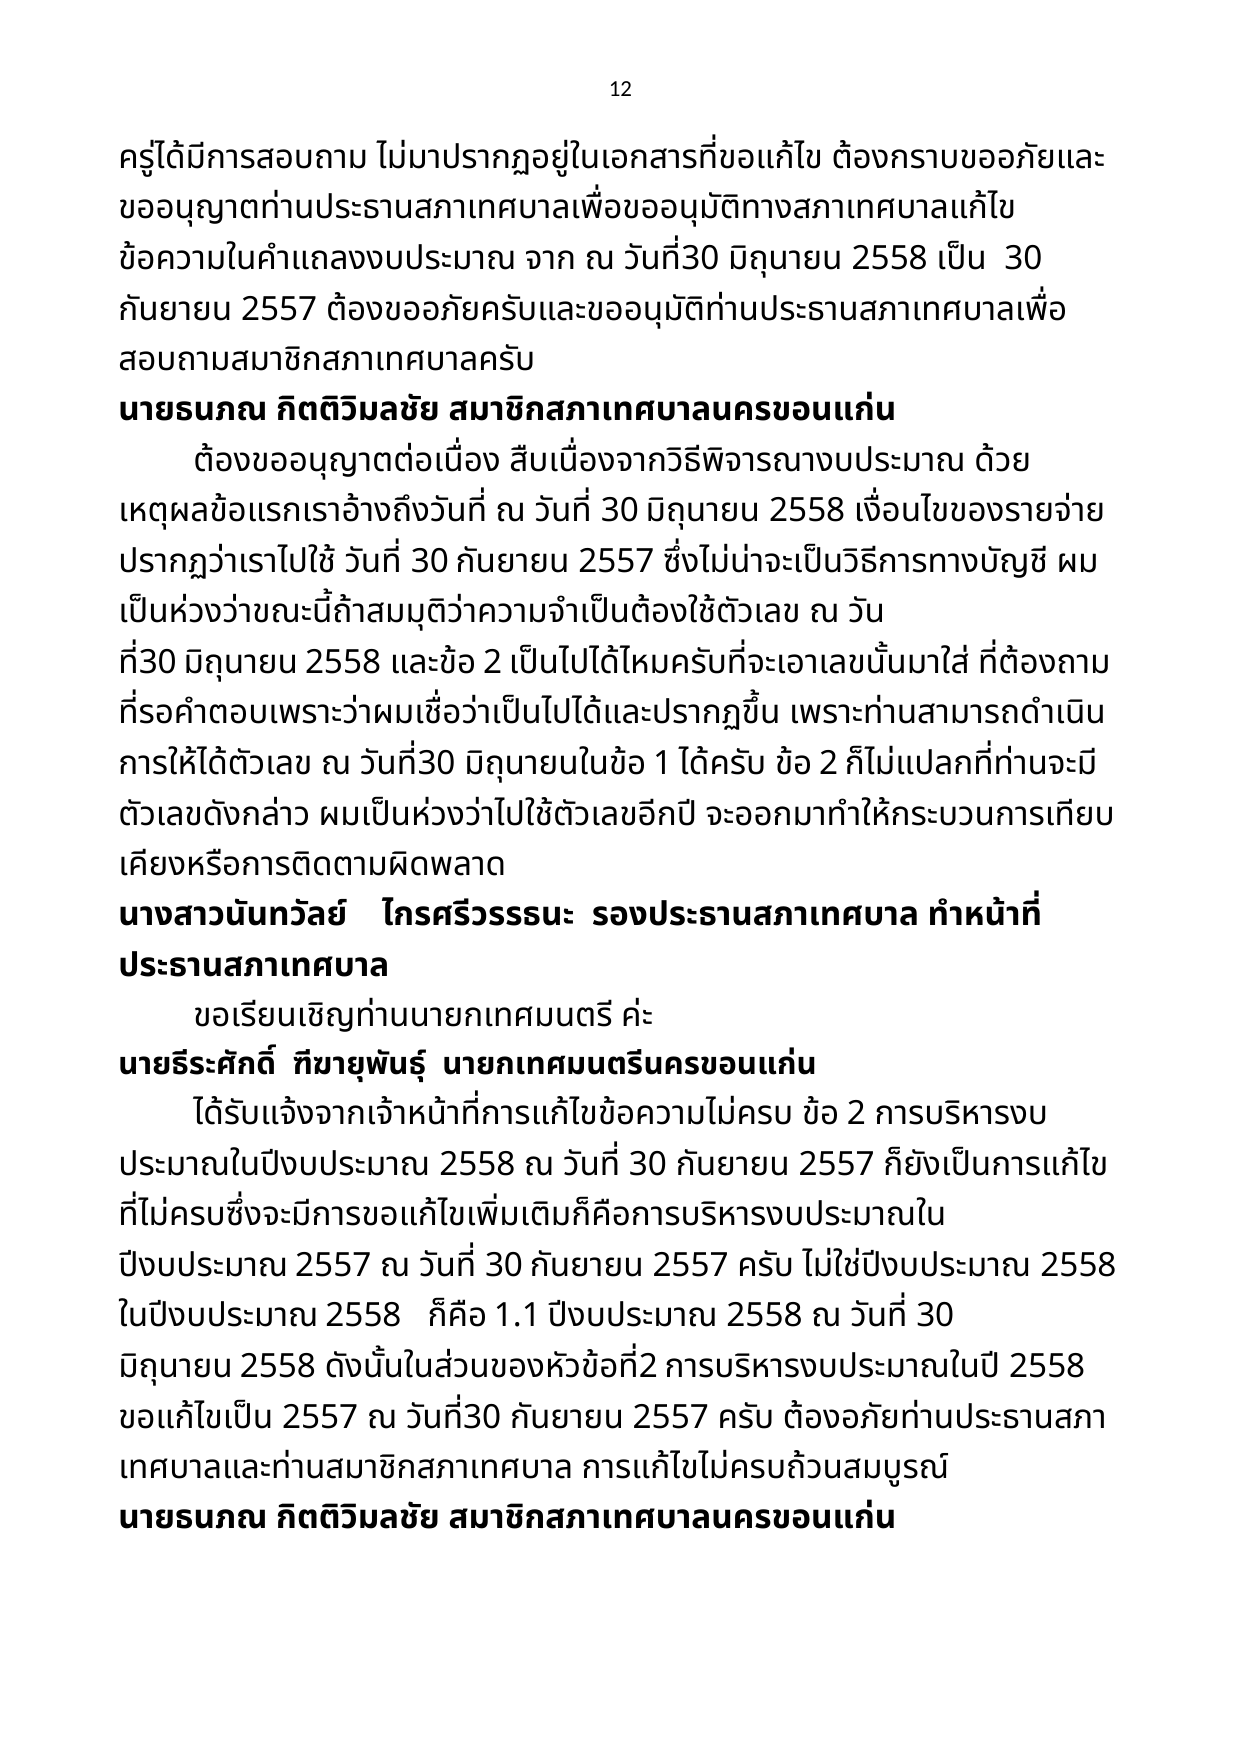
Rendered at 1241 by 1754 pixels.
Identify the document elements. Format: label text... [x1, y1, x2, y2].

text นายธนภณ กิตติวิมลชัย สมาชิกสภาเทศบาลนครขอนแก่น [118, 1493, 1122, 1544]
text นายธนภณ กิตติวิมลชัย สมาชิกสภาเทศบาลนครขอนแก่น [118, 385, 1122, 436]
text ได้รับแจ้งจากเจ้าหน้าที่การแก้ไขข้อความไม่ครบ ข้อ2 การบริหารงบประมาณในปีงบประมาณ 2558 ณ วันที่ 30 กันยายน 2557 ก็ยังเป็นการแก้ไขที่ไม่ครบซึ่งจะมีการขอแก้ไขเพิ่มเติมก็คือการบริหารงบประมาณในปีงบประมาณ2557 ณ วันที่ 30กันยายน 2557 ครับ ไม่ใช่ปีงบประมาณ 2558 ในปีงบประมาณ2558 ก็คือ1.1ปีงบประมาณ 2558 ณ วันที่ 30 มิถุนายน2558 ดังนั้นในส่วนของหัวข้อที่2การบริหารงบประมาณในปี 2558 ขอแก้ไขเป็น 2557 ณ วันที่30 กันยายน 2557 ครับ ต้องอภัยท่านประธานสภาเทศบาลและท่านสมาชิกสภาเทศบาล การแก้ไขไม่ครบถ้วนสมบูรณ์ [118, 1089, 1122, 1493]
text ต้องขออนุญาตต่อเนื่อง สืบเนื่องจากวิธีพิจารณางบประมาณ ด้วยเหตุผลข้อแรกเราอ้างถึงวันที่ ณ วันที่ 30มิถุนายน 2558 เงื่อนไขของรายจ่ายปรากฏว่าเราไปใช้ วันที่ 30กันยายน 2557 ซึ่งไม่น่าจะเป็นวิธีการทางบัญชี ผมเป็นห่วงว่าขณะนี้ถ้าสมมุติว่าความจำเป็นต้องใช้ตัวเลข ณ วันที่30มิถุนายน2558 และข้อ2เป็นไปได้ไหมครับที่จะเอาเลขนั้นมาใส่ ที่ต้องถามที่รอคำตอบเพราะว่าผมเชื่อว่าเป็นไปได้และปรากฏขึ้น เพราะท่านสามารถดำเนินการให้ได้ตัวเลข ณ วันที่30 มิถุนายนในข้อ1ได้ครับ ข้อ2ก็ไม่แปลกที่ท่านจะมีตัวเลขดังกล่าว ผมเป็นห่วงว่าไปใช้ตัวเลขอีกปี จะออกมาทำให้กระบวนการเทียบเคียงหรือการติดตามผิดพลาด [118, 436, 1122, 890]
text ขอเรียนเชิญท่านนายกเทศมนตรี ค่ะ [118, 991, 1122, 1042]
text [118, 133, 1122, 385]
text นายธีระศักดิ์ ฑีฆายุพันธุ์ นายกเทศมนตรีนครขอนแก่น [118, 1042, 1122, 1089]
text นางสาวนันทวัลย์ ไกรศรีวรรธนะ รองประธานสภาเทศบาล ทำหน้าที่ ประธานสภาเทศบาล [118, 890, 1122, 991]
